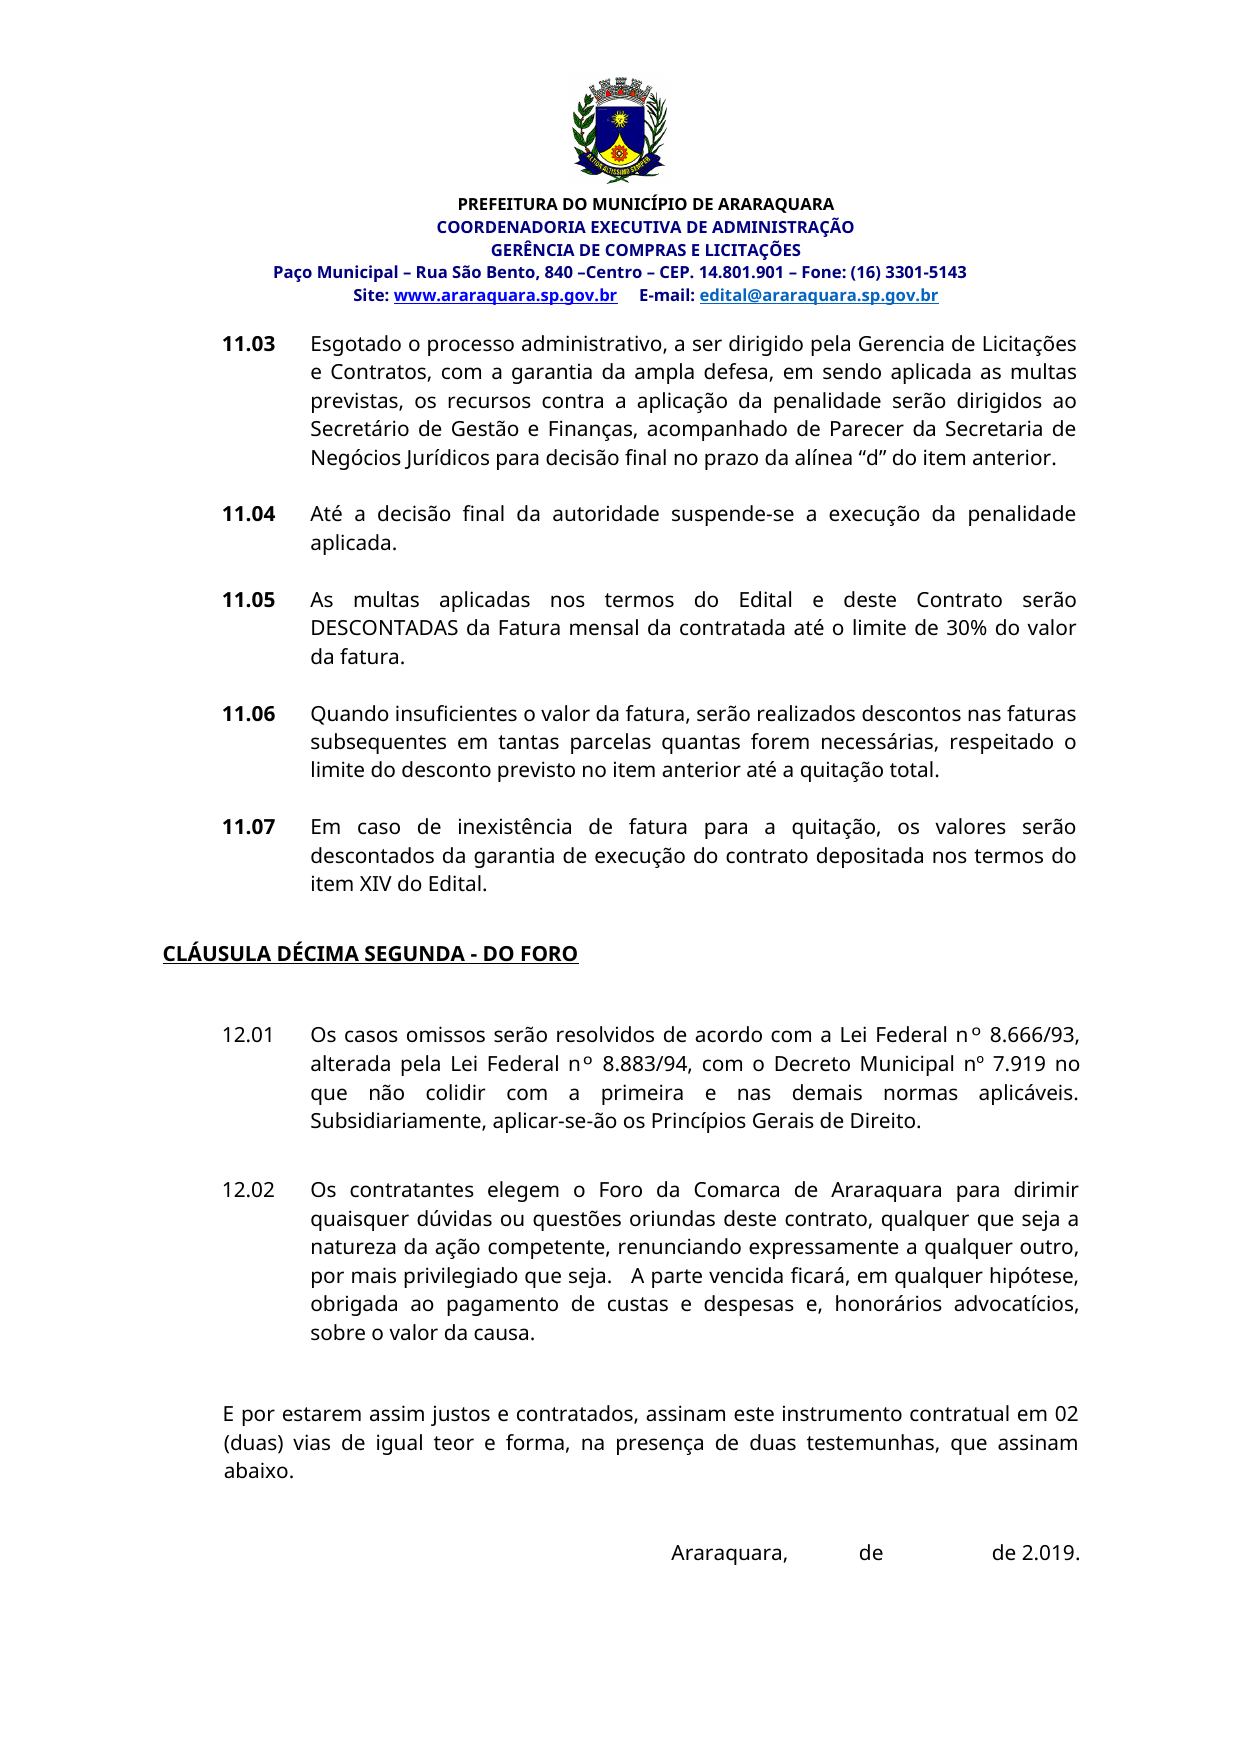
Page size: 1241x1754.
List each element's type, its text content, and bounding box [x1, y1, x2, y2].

text CLÁUSULA DÉCIMA SEGUNDA - DO FORO [162, 939, 1080, 967]
text 11.03 Esgotado o processo administrativo, a ser dirigido pela Gerencia de Licitações e Contratos, com a garantia da ampla defesa, em sendo aplicada as multas previstas, os recursos contra a aplicação da penalidade serão dirigidos ao Secretário de Gestão e Finanças, acompanhado de Parecer da Secretaria de Negócios Jurídicos para decisão final no prazo da alínea “d” do item anterior. [222, 329, 1078, 471]
text Araraquara, de de 2.019. [162, 1538, 1080, 1567]
text 11.04 Até a decisão final da autoridade suspende-se a execução da penalidade aplicada. [222, 499, 1078, 556]
text E por estarem assim justos e contratados, assinam este instrumento contratual em 02 (duas) vias de igual teor e forma, na presença de duas testemunhas, que assinam abaixo. [222, 1399, 1080, 1485]
text 11.07 Em caso de inexistência de fatura para a quitação, os valores serão descontados da garantia de execução do contrato depositada nos termos do item XIV do Edital. [222, 812, 1078, 898]
text 12.01 Os casos omissos serão resolvidos de acordo com a Lei Federal n 8.666/93, alterada pela Lei Federal n 8.883/94, com o Decreto Municipal nº 7.919 no que não colidir com a primeira e nas demais normas aplicáveis. Subsidiariamente, aplicar-se-ão os Princípios Gerais de Direito. [222, 1021, 1080, 1134]
text 11.05 As multas aplicadas nos termos do Edital e deste Contrato serão DESCONTADAS da Fatura mensal da contratada até o limite de 30% do valor da fatura. [222, 585, 1078, 670]
picture [570, 73, 671, 187]
text 12.02 Os contratantes elegem o Foro da Comarca de Araraquara para dirimir quaisquer dúvidas ou questões oriundas deste contrato, qualquer que seja a natureza da ação competente, renunciando expressamente a qualquer outro, por mais privilegiado que seja. A parte vencida ficará, em qualquer hipótese, obrigada ao pagamento de custas e despesas e, honorários advocatícios, sobre o valor da causa. [222, 1175, 1080, 1346]
text 11.06 Quando insuficientes o valor da fatura, serão realizados descontos nas faturas subsequentes em tantas parcelas quantas forem necessárias, respeitado o limite do desconto previsto no item anterior até a quitação total. [222, 699, 1078, 784]
